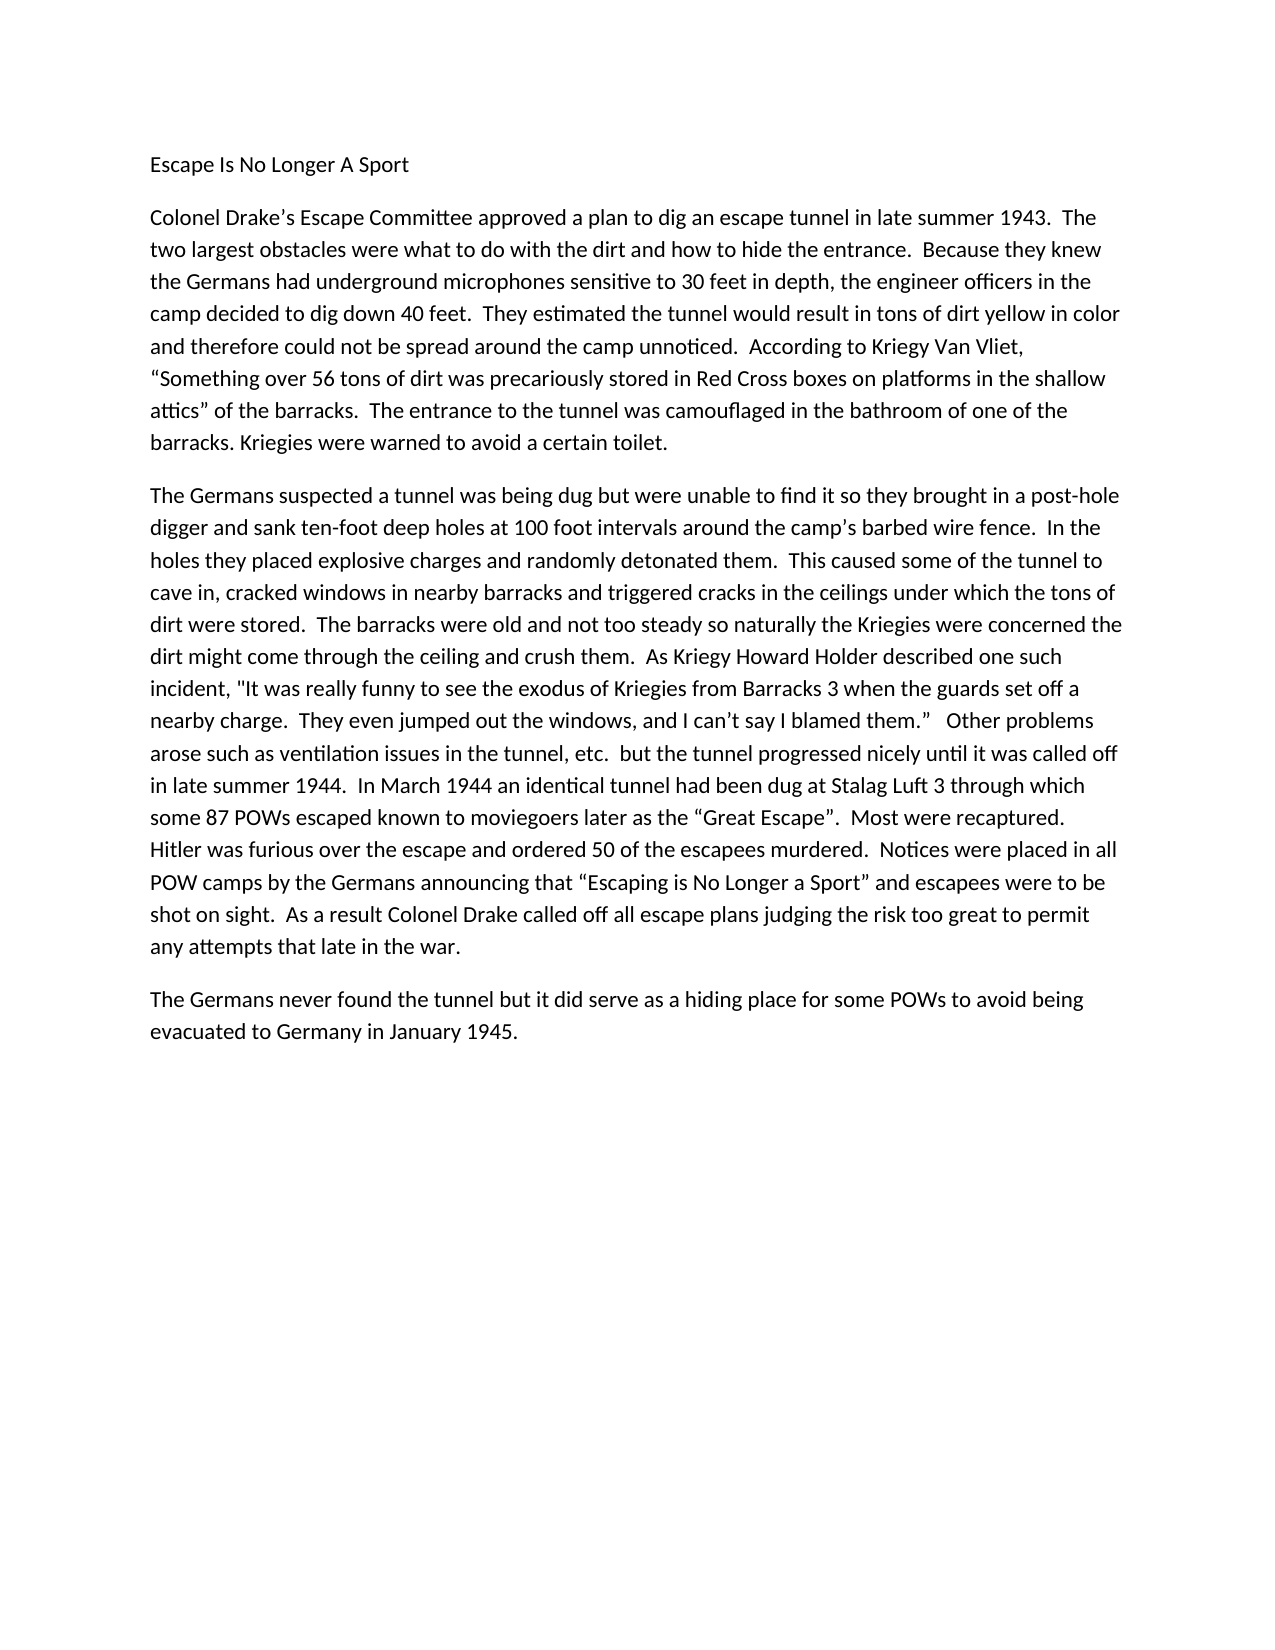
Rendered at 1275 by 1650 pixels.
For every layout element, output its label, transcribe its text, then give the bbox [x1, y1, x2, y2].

text The Germans never found the tunnel but it did serve as a hiding place for some POWs to avoid being evacuated to Germany in January 1945. [150, 985, 1125, 1045]
text Colonel Drake’s Escape Committee approved a plan to dig an escape tunnel in late summer 1943. The two largest obstacles were what to do with the dirt and how to hide the entrance. Because they knew the Germans had underground microphones sensitive to 30 feet in depth, the engineer officers in the camp decided to dig down 40 feet. They estimated the tunnel would result in tons of dirt yellow in color and therefore could not be spread around the camp unnoticed. According to Kriegy Van Vliet, “Something over 56 tons of dirt was precariously stored in Red Cross boxes on platforms in the shallow attics” of the barracks. The entrance to the tunnel was camouflaged in the bathroom of one of the barracks. Kriegies were warned to avoid a certain toilet. [150, 203, 1125, 456]
text Escape Is No Longer A Sport [150, 150, 1125, 178]
text The Germans suspected a tunnel was being dug but were unable to find it so they brought in a post-hole digger and sank ten-foot deep holes at 100 foot intervals around the camp’s barbed wire fence. In the holes they placed explosive charges and randomly detonated them. This caused some of the tunnel to cave in, cracked windows in nearby barracks and triggered cracks in the ceilings under which the tons of dirt were stored. The barracks were old and not too steady so naturally the Kriegies were concerned the dirt might come through the ceiling and crush them. As Kriegy Howard Holder described one such incident, "It was really funny to see the exodus of Kriegies from Barracks 3 when the guards set off a nearby charge. They even jumped out the windows, and I can’t say I blamed them.” Other problems arose such as ventilation issues in the tunnel, etc. but the tunnel progressed nicely until it was called off in late summer 1944. In March 1944 an identical tunnel had been dug at Stalag Luft 3 through which some 87 POWs escaped known to moviegoers later as the “Great Escape”. Most were recaptured. Hitler was furious over the escape and ordered 50 of the escapees murdered. Notices were placed in all POW camps by the Germans announcing that “Escaping is No Longer a Sport” and escapees were to be shot on sight. As a result Colonel Drake called off all escape plans judging the risk too great to permit any attempts that late in the war. [150, 481, 1125, 960]
